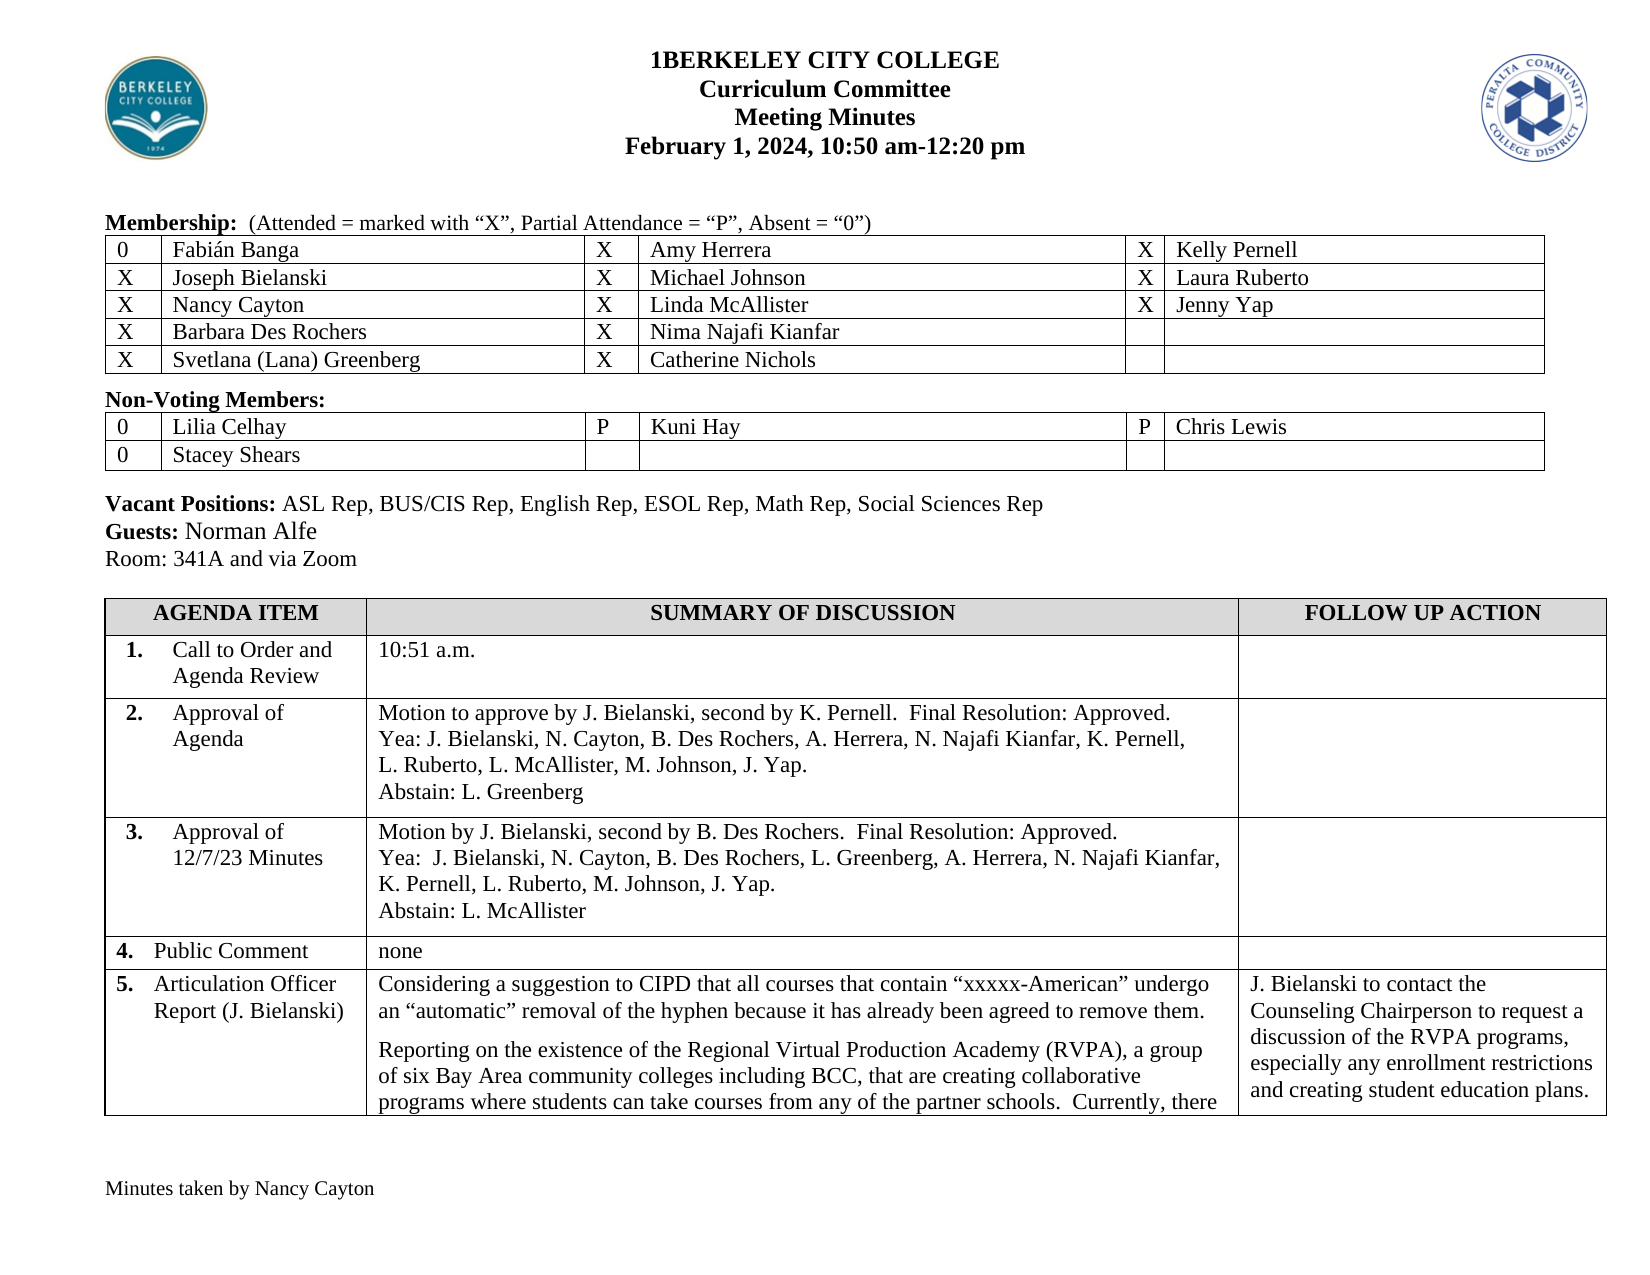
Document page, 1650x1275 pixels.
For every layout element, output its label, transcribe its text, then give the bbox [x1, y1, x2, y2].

table_cell Catherine Nichols [639, 346, 1125, 372]
picture [104, 56, 209, 162]
text Curriculum Committee [209, 74, 1481, 102]
table_header 0 [106, 413, 161, 440]
table_cell Motion to approve by J. Bielanski, second by K. Pernell. Final Resolution: Approved. Yea: J. Bielanski, N. Cayton, B. Des Rochers, A. Herrera, N. Najafi Kianfar, K. Pernell, L. Ruberto, L. McAllister, M. Johnson, J. Yap. Abstain: L. Greenberg [367, 699, 1238, 817]
table_cell none [367, 937, 1238, 969]
table_header Kuni Hay [640, 413, 1126, 440]
table_cell Motion by J. Bielanski, second by B. Des Rochers. Final Resolution: Approved. Yea: J. Bielanski, N. Cayton, B. Des Rochers, L. Greenberg, A. Herrera, N. Najafi Kianfar, K. Pernell, L. Ruberto, M. Johnson, J. Yap. Abstain: L. McAllister [367, 818, 1238, 936]
table_cell Svetlana (Lana) Greenberg [162, 346, 584, 372]
text BERKELEY CITY COLLEGE [105, 45, 1545, 74]
table_header 0 [106, 236, 161, 263]
table_header FOLLOW UP ACTION [1239, 599, 1606, 635]
table_header Fabián Banga [162, 236, 584, 263]
table_cell [1239, 699, 1606, 817]
table_header P [586, 413, 639, 440]
table_cell [640, 441, 1126, 469]
table_cell [586, 441, 639, 469]
table_cell Joseph Bielanski [162, 264, 584, 290]
table_cell [1165, 346, 1544, 372]
table_cell Call to Order and Agenda Review [106, 636, 366, 698]
table_cell X [106, 346, 161, 372]
table_cell X [1126, 291, 1164, 318]
table_cell X [106, 319, 161, 345]
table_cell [106, 970, 366, 1115]
text Membership: (Attended = marked with “X”, Partial Attendance = “P”, Absent = “0”) [105, 209, 1545, 235]
table_cell 0 [106, 441, 161, 469]
table_cell X [106, 264, 161, 290]
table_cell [1239, 970, 1606, 1115]
text Room: 341A and via Zoom [105, 545, 1545, 571]
table_header SUMMARY OF DISCUSSION [367, 599, 1238, 635]
table_cell [1165, 441, 1544, 469]
picture [1481, 54, 1588, 162]
table_header X [1126, 236, 1164, 263]
table_cell Nima Najafi Kianfar [639, 319, 1125, 345]
table_header X [585, 236, 638, 263]
table_header Chris Lewis [1165, 413, 1544, 440]
table_cell X [106, 291, 161, 318]
table_cell X [585, 346, 638, 372]
table_cell [1239, 636, 1606, 698]
table_cell Jenny Yap [1165, 291, 1544, 318]
table_header AGENDA ITEM [106, 599, 366, 635]
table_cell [367, 970, 1238, 1115]
table_cell X [1126, 264, 1164, 290]
table_cell Public Comment [106, 937, 366, 969]
table_header Lilia Celhay [162, 413, 585, 440]
text Guests: Norman Alfe [105, 516, 1545, 545]
text Meeting Minutes [209, 102, 1481, 131]
table_header Kelly Pernell [1165, 236, 1544, 263]
table_cell Barbara Des Rochers [162, 319, 584, 345]
table_cell Nancy Cayton [162, 291, 584, 318]
text Vacant Positions: ASL Rep, BUS/CIS Rep, English Rep, ESOL Rep, Math Rep, Social Sciences Rep [105, 490, 1545, 516]
text February 1, 2024, 10:50 am-12:20 pm [209, 131, 1481, 160]
table_header P [1127, 413, 1164, 440]
table_cell [1127, 441, 1164, 469]
table_header Amy Herrera [639, 236, 1125, 263]
table_cell X [585, 264, 638, 290]
table_cell X [585, 319, 638, 345]
table_cell Linda McAllister [639, 291, 1125, 318]
table_cell 10:51 a.m. [367, 636, 1238, 698]
table_cell [1165, 319, 1544, 345]
text Non-Voting Members: [105, 386, 1545, 412]
table_cell Approval of 12/7/23 Minutes [106, 818, 366, 936]
table_cell [1239, 937, 1606, 969]
table_cell Approval of Agenda [106, 699, 366, 817]
table_cell [1239, 818, 1606, 936]
table_cell X [585, 291, 638, 318]
table_cell Stacey Shears [162, 441, 585, 469]
table_cell [1126, 346, 1164, 372]
table_cell [1126, 319, 1164, 345]
table_cell Laura Ruberto [1165, 264, 1544, 290]
table_cell Michael Johnson [639, 264, 1125, 290]
